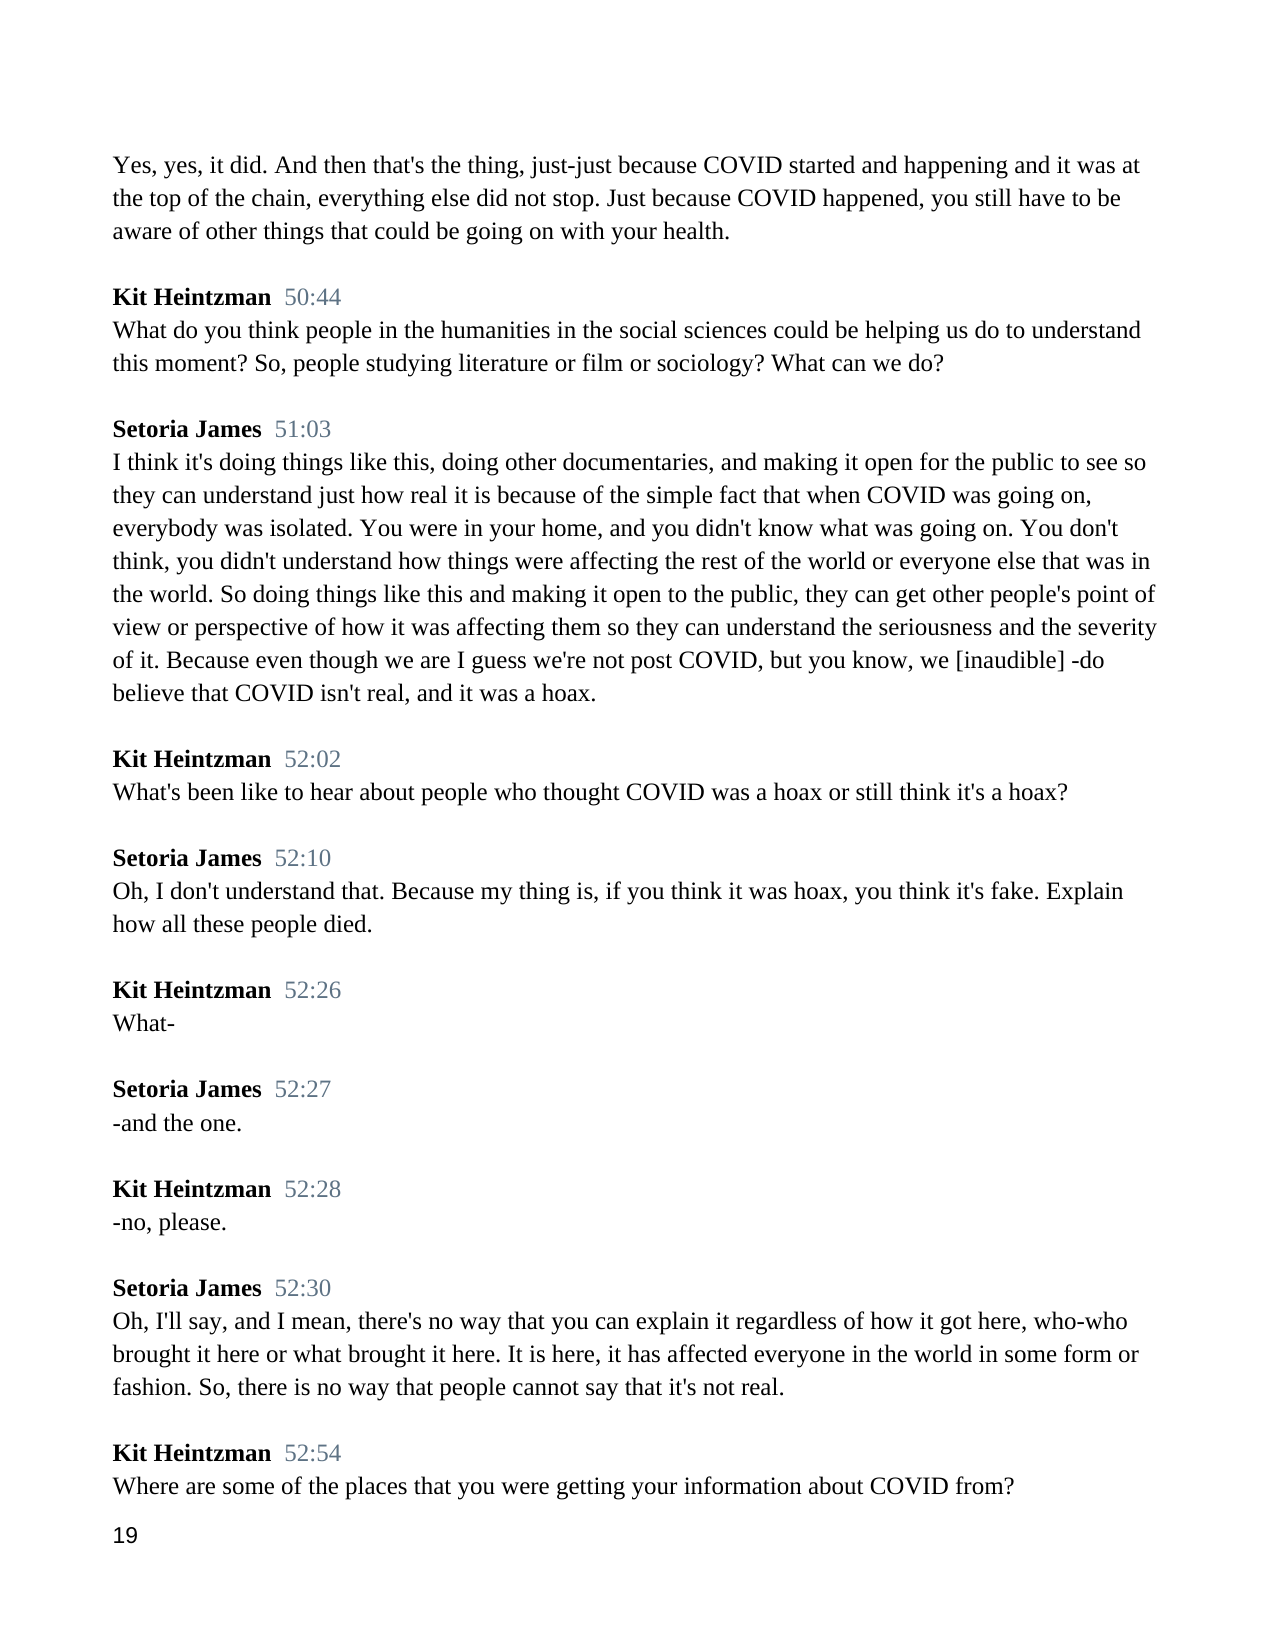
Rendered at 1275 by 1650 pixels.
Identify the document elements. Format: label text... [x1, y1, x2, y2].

text Yes, yes, it did. And then that's the thing, just-just because COVID started and happening and it was at the top of the chain, everything else did not stop. Just because COVID happened, you still have to be aware of other things that could be going on with your health. [112, 150, 1162, 245]
text Kit Heintzman 50:44 [112, 282, 1162, 311]
text Kit Heintzman 52:02 [112, 744, 1162, 773]
text Setoria James 51:03 [112, 414, 1162, 443]
text Setoria James 52:30 [112, 1273, 1162, 1301]
text Setoria James 52:10 [112, 843, 1162, 872]
text Oh, I don't understand that. Because my thing is, if you think it was hoax, you think it's fake. Explain how all these people died. [112, 876, 1162, 938]
text Kit Heintzman 52:28 [112, 1174, 1162, 1202]
text I think it's doing things like this, doing other documentaries, and making it open for the public to see so they can understand just how real it is because of the simple fact that when COVID was going on, everybody was isolated. You were in your home, and you didn't know what was going on. You don't think, you didn't understand how things were affecting the rest of the world or everyone else that was in the world. So doing things like this and making it open to the public, they can get other people's point of view or perspective of how it was affecting them so they can understand the seriousness and the severity of it. Because even though we are I guess we're not post COVID, but you know, we [inaudible] -do believe that COVID isn't real, and it was a hoax. [112, 447, 1162, 707]
text Kit Heintzman 52:54 [112, 1438, 1162, 1467]
text Setoria James 52:27 [112, 1074, 1162, 1103]
text -and the one. [112, 1108, 1162, 1136]
text Where are some of the places that you were getting your information about COVID from? [112, 1471, 1162, 1499]
text What's been like to hear about people who thought COVID was a hoax or still think it's a hoax? [112, 777, 1162, 806]
text Oh, I'll say, and I mean, there's no way that you can explain it regardless of how it got here, who-who brought it here or what brought it here. It is here, it has affected everyone in the world in some form or fashion. So, there is no way that people cannot say that it's not real. [112, 1306, 1162, 1401]
text What- [112, 1008, 1162, 1037]
text What do you think people in the humanities in the social sciences could be helping us do to understand this moment? So, people studying literature or film or sociology? What can we do? [112, 315, 1162, 377]
text -no, please. [112, 1207, 1162, 1235]
text Kit Heintzman 52:26 [112, 976, 1162, 1004]
